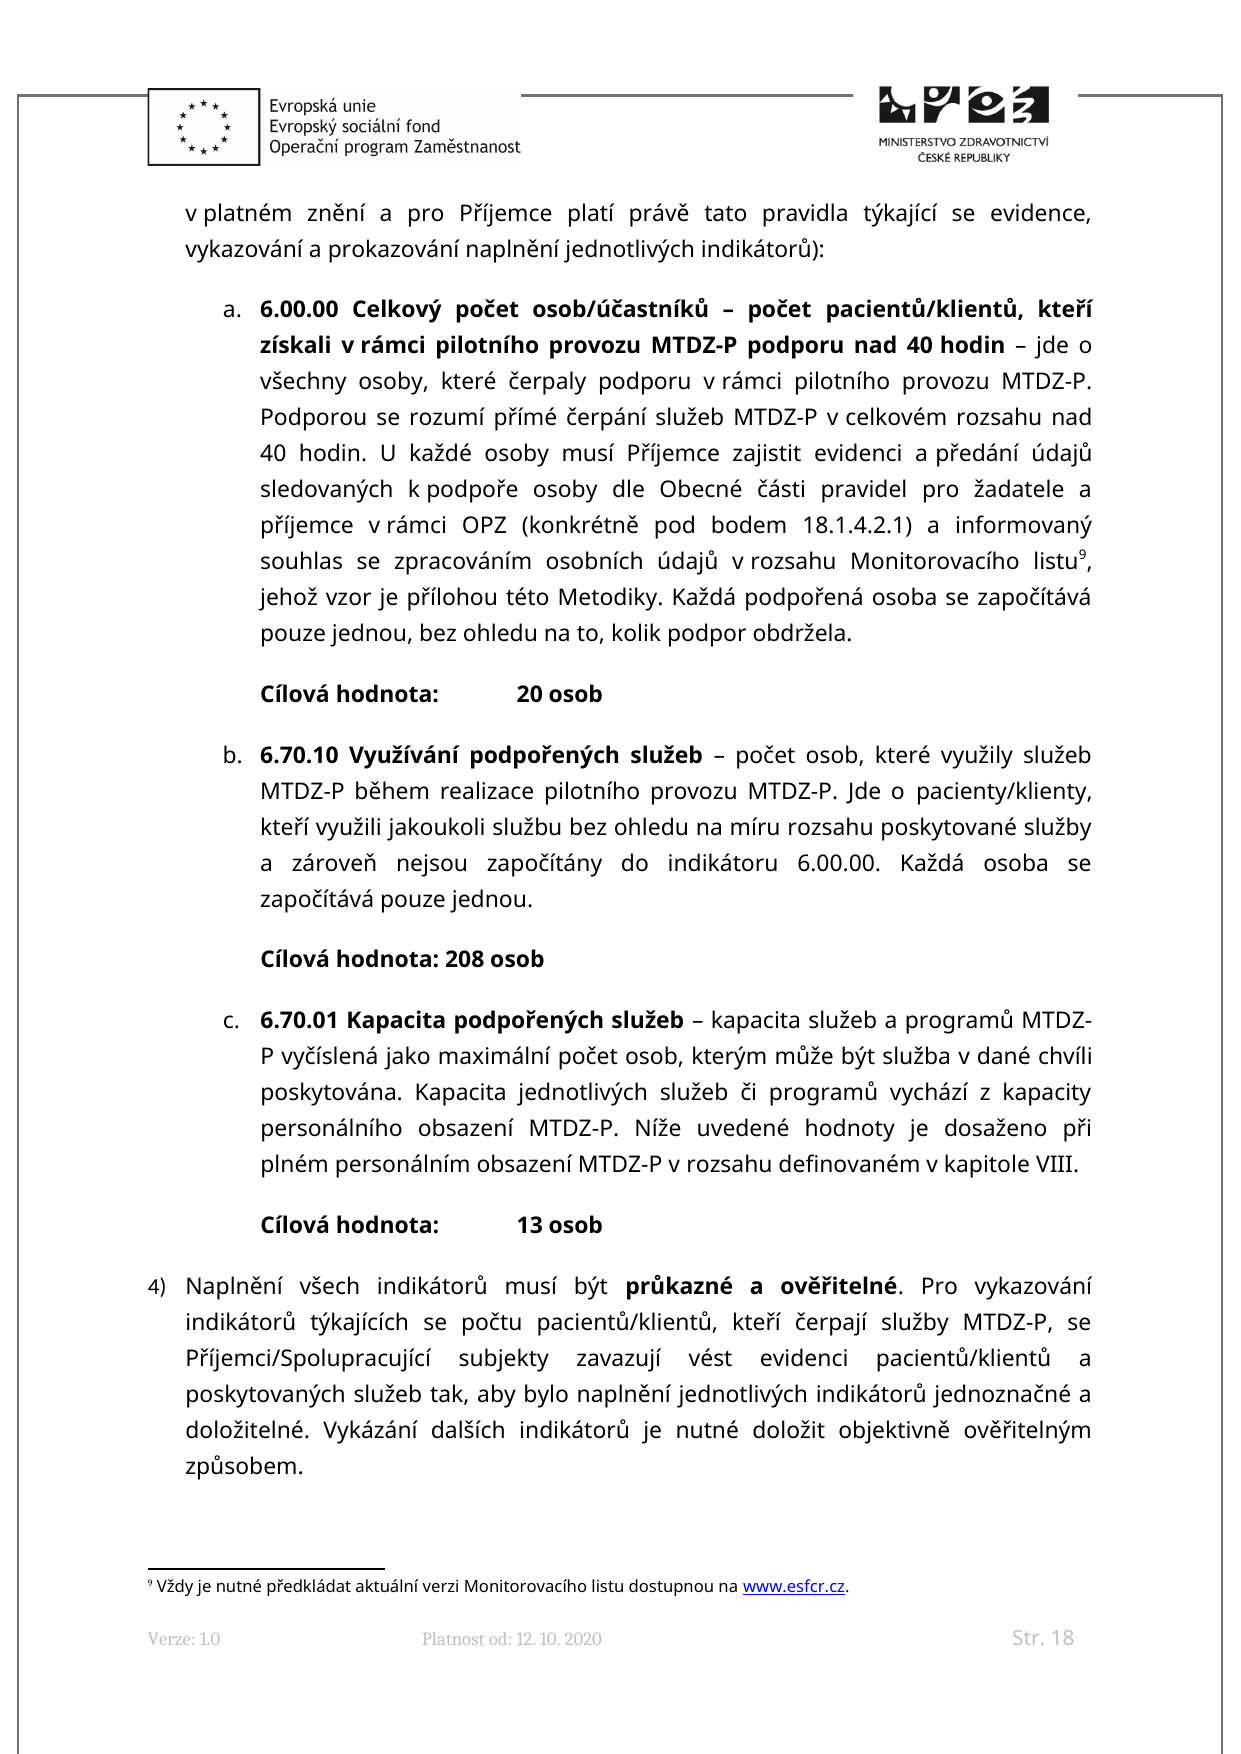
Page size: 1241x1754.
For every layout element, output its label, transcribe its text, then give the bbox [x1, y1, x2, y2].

list Cílová hodnota: 13 osob [260, 1209, 1092, 1240]
list Cílová hodnota: 208 osob [260, 943, 1092, 975]
picture [147, 88, 521, 166]
picture [853, 73, 1079, 166]
list 6.70.01 Kapacita podpořených služeb – kapacita služeb a programů MTDZ-P vyčíslená jako maximální počet osob, kterým může být služba v dané chvíli poskytována. Kapacita jednotlivých služeb či programů vychází z kapacity personálního obsazení MTDZ-P. Níže uvedené hodnoty je dosaženo při plném personálním obsazení MTDZ-P v rozsahu definovaném v kapitole VIII. [223, 1004, 1092, 1179]
list Naplnění všech indikátorů musí být průkazné a ověřitelné. Pro vykazování indikátorů týkajících se počtu pacientů/klientů, kteří čerpají služby MTDZ-P, se Příjemci/Spolupracující subjekty zavazují vést evidenci pacientů/klientů a poskytovaných služeb tak, aby bylo naplnění jednotlivých indikátorů jednoznačné a doložitelné. Vykázání dalších indikátorů je nutné doložit objektivně ověřitelným způsobem. [148, 1270, 1092, 1481]
list 6.00.00 Celkový počet osob/účastníků – počet pacientů/klientů, kteří získali v rámci pilotního provozu MTDZ-P podporu nad 40 hodin – jde o všechny osoby, které čerpaly podporu v rámci pilotního provozu MTDZ-P. Podporou se rozumí přímé čerpání služeb MTDZ-P v celkovém rozsahu nad 40 hodin. U každé osoby musí Příjemce zajistit evidenci a předání údajů sledovaných k podpoře osoby dle Obecné části pravidel pro žadatele a příjemce v rámci OPZ (konkrétně pod bodem 18.1.4.2.1) a informovaný souhlas se zpracováním osobních údajů v rozsahu Monitorovacího listu, jehož vzor je přílohou této Metodiky. Každá podpořená osoba se započítává pouze jednou, bez ohledu na to, kolik podpor obdržela. [223, 293, 1092, 648]
list 6.70.10 Využívání podpořených služeb – počet osob, které využily služeb MTDZ-P během realizace pilotního provozu MTDZ-P. Jde o pacienty/klienty, kteří využili jakoukoli službu bez ohledu na míru rozsahu poskytované služby a zároveň nejsou započítány do indikátoru 6.00.00. Každá osoba se započítává pouze jednou. [222, 739, 1092, 914]
list Cílová hodnota: 20 osob [260, 678, 1092, 709]
